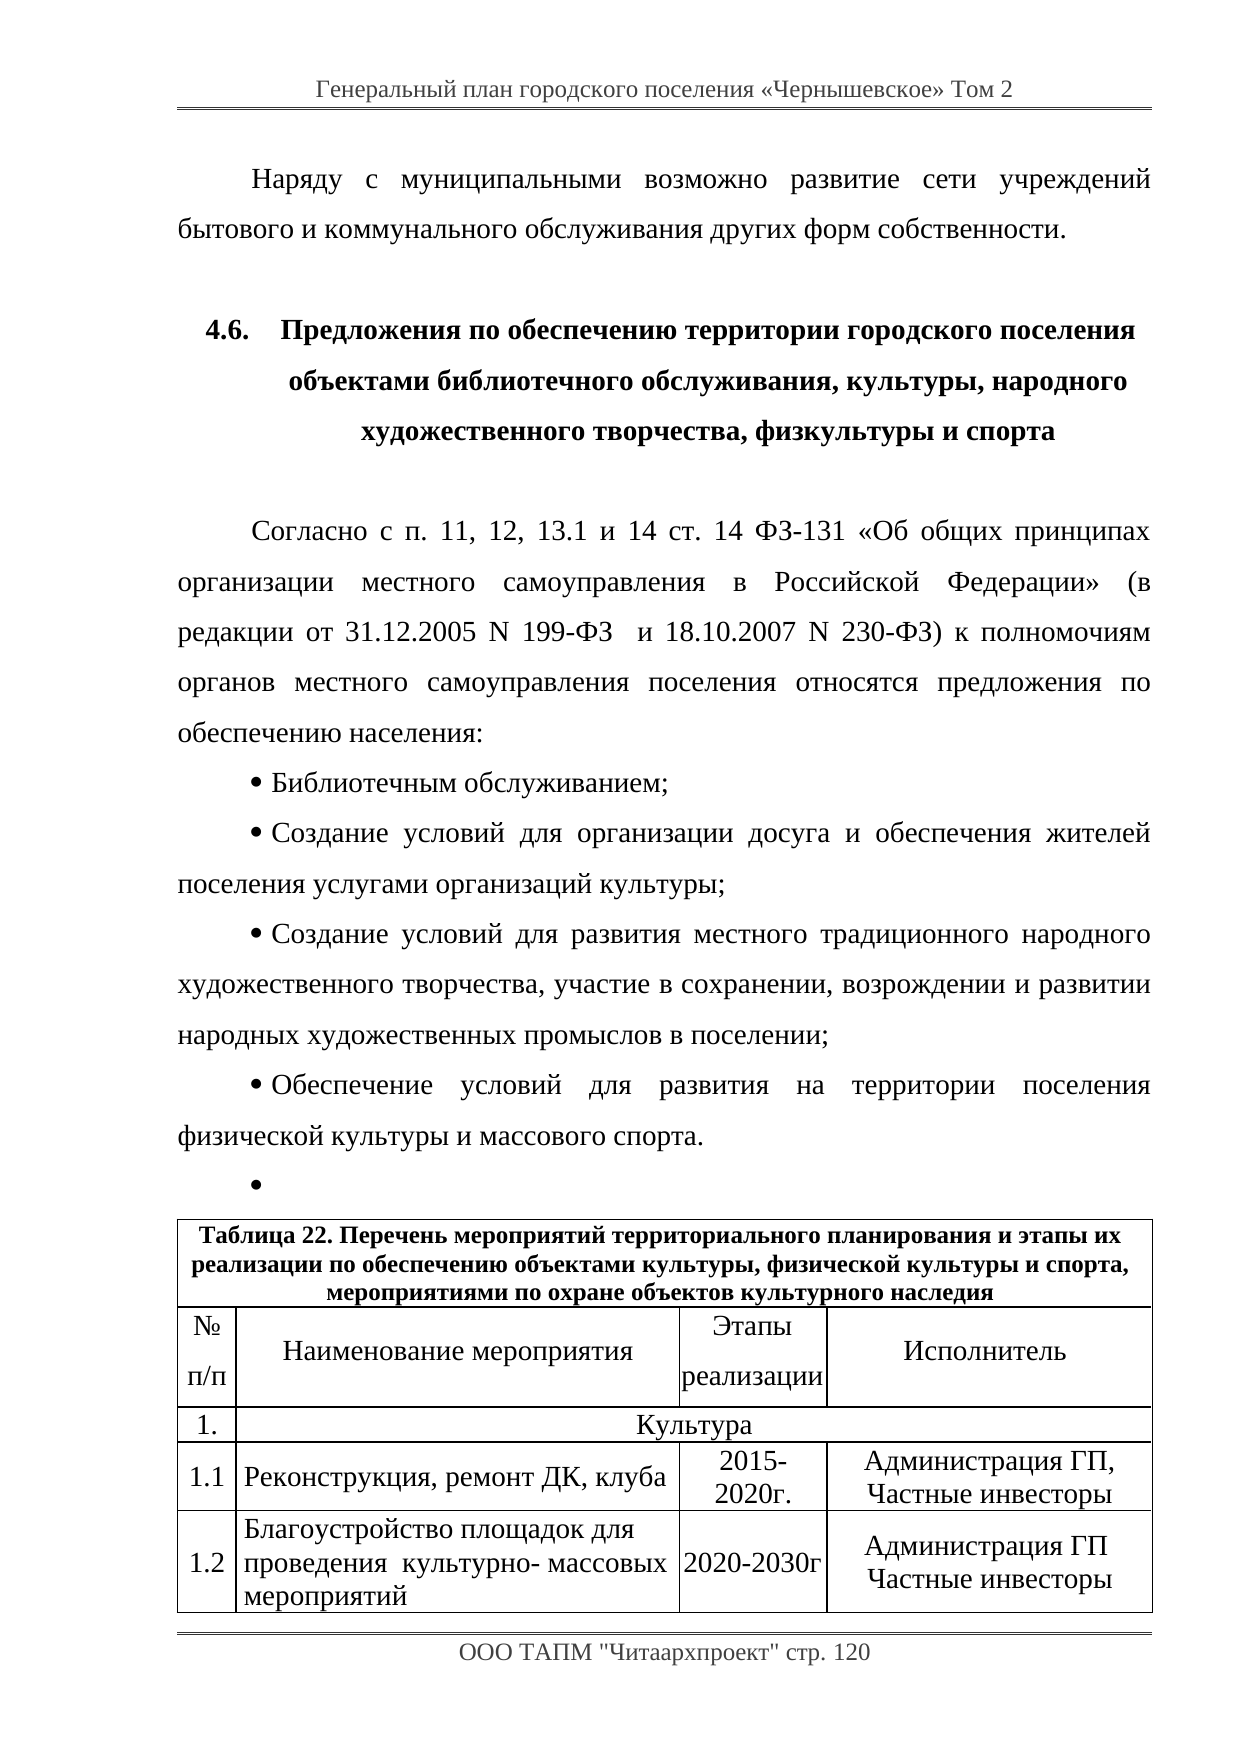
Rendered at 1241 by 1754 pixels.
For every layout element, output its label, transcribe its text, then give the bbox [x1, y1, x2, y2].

table_cell 1.2 [178, 1511, 235, 1612]
table_cell Этапы реализации [680, 1308, 826, 1406]
table_cell 1. [178, 1408, 235, 1441]
subtitle Предложения по обеспечению территории городского поселения объектами библиотечного обслуживания, культуры, народного художественного творчества, физкультуры и спорта [190, 312, 1152, 446]
list Библиотечным обслуживанием; [177, 765, 1152, 799]
list Создание условий для организации досуга и обеспечения жителей поселения услугами организаций культуры; [177, 816, 1152, 899]
table_cell Реконструкция, ремонт ДК, клуба [237, 1443, 679, 1510]
table_cell 2015-2020г. [680, 1443, 826, 1510]
table_cell 1.1 [178, 1443, 235, 1510]
table_cell Культура [237, 1406, 1152, 1441]
table_cell Администрация ГП Частные инвесторы [828, 1510, 1152, 1612]
table_cell Администрация ГП, Частные инвесторы [828, 1441, 1152, 1510]
table_cell № п/п [178, 1308, 235, 1406]
text Согласно с п. 11, 12, 13.1 и 14 ст. 14 ФЗ-131 «Об общих принципах организации местного самоуправления в Российской Федерации» (в редакции от 31.12.2005 N 199-ФЗ и 18.10.2007 N 230-ФЗ) к полномочиям органов местного самоуправления поселения относятся предложения по обеспечению населения: [177, 513, 1152, 748]
table_cell Благоустройство площадок для проведения культурно- массовых мероприятий [237, 1511, 679, 1612]
table_cell 2020-2030г [680, 1511, 826, 1612]
table_cell Наименование мероприятия [237, 1308, 679, 1406]
text Наряду с муниципальными возможно развитие сети учреждений бытового и коммунального обслуживания других форм собственности. [177, 161, 1152, 245]
list Обеспечение условий для развития на территории поселения физической культуры и массового спорта. [177, 1067, 1152, 1151]
table_header Таблица 22. Перечень мероприятий территориального планирования и этапы их реализации по обеспечению объектами культуры, физической культуры и спорта, мероприятиями по охране объектов культурного наследия [178, 1220, 1152, 1306]
list Создание условий для развития местного традиционного народного художественного творчества, участие в сохранении, возрождении и развитии народных художественных промыслов в поселении; [177, 916, 1152, 1051]
table_cell Исполнитель [828, 1306, 1152, 1406]
